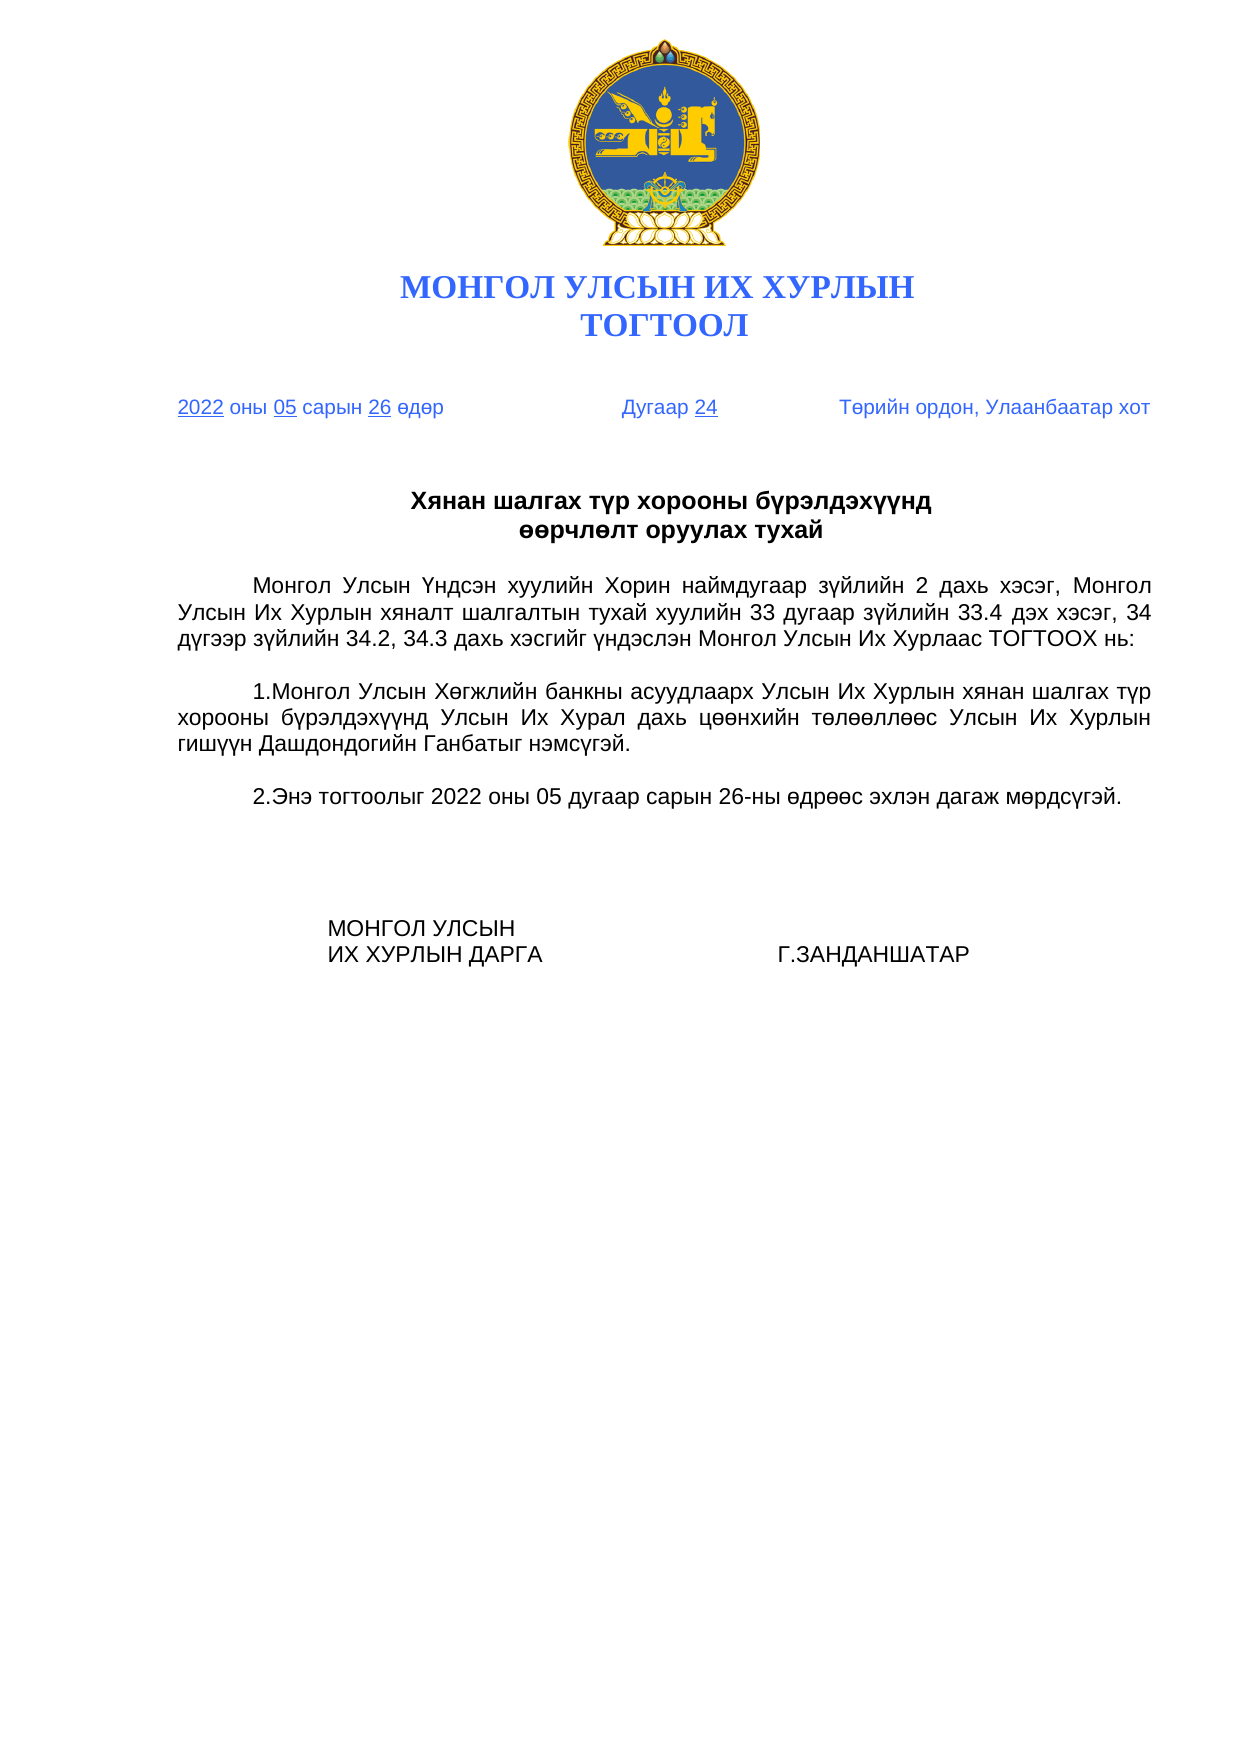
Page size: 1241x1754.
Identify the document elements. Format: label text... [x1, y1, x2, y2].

text өөрчлөлт оруулах тухай [177, 515, 1152, 543]
text Хянан шалгах түр хорооны бүрэлдэхүүнд [177, 486, 1152, 515]
text МОНГОЛ УЛСЫН [252, 915, 1152, 941]
text ИХ ХУРЛЫН ДАРГА Г.ЗАНДАНШАТАР [252, 941, 1152, 968]
title МОНГОЛ УЛСЫН ИХ ХУРЛЫН [162, 267, 1152, 305]
text 2.Энэ тогтоолыг 2022 оны 05 дугаар сарын 26-ны өдрөөс эхлэн дагаж мөрдсүгэй. [177, 783, 1152, 809]
subtitle ТОГТООЛ [177, 305, 1152, 343]
text 1.Монгол Улсын Хөгжлийн банкны асуудлаарх Улсын Их Хурлын хянан шалгах түр хорооны бүрэлдэхүүнд Улсын Их Хурал дахь цөөнхийн төлөөллөөс Улсын Их Хурлын гишүүн Дашдондогийн Ганбатыг нэмсүгэй. [177, 678, 1152, 757]
text 2022 оны 05 сарын 26 өдөр Дугаар 24 Төрийн ордон, Улаанбаатар хот [177, 394, 1152, 418]
picture [568, 38, 760, 246]
text Монгол Улсын Үндсэн хуулийн Хорин наймдугаар зүйлийн 2 дахь хэсэг, Монгол Улсын Их Хурлын хяналт шалгалтын тухай хуулийн 33 дугаар зүйлийн 33.4 дэх хэсэг, 34 дүгээр зүйлийн 34.2, 34.3 дахь хэсгийг үндэслэн Монгол Улсын Их Хурлаас ТОГТООХ нь: [177, 572, 1152, 651]
